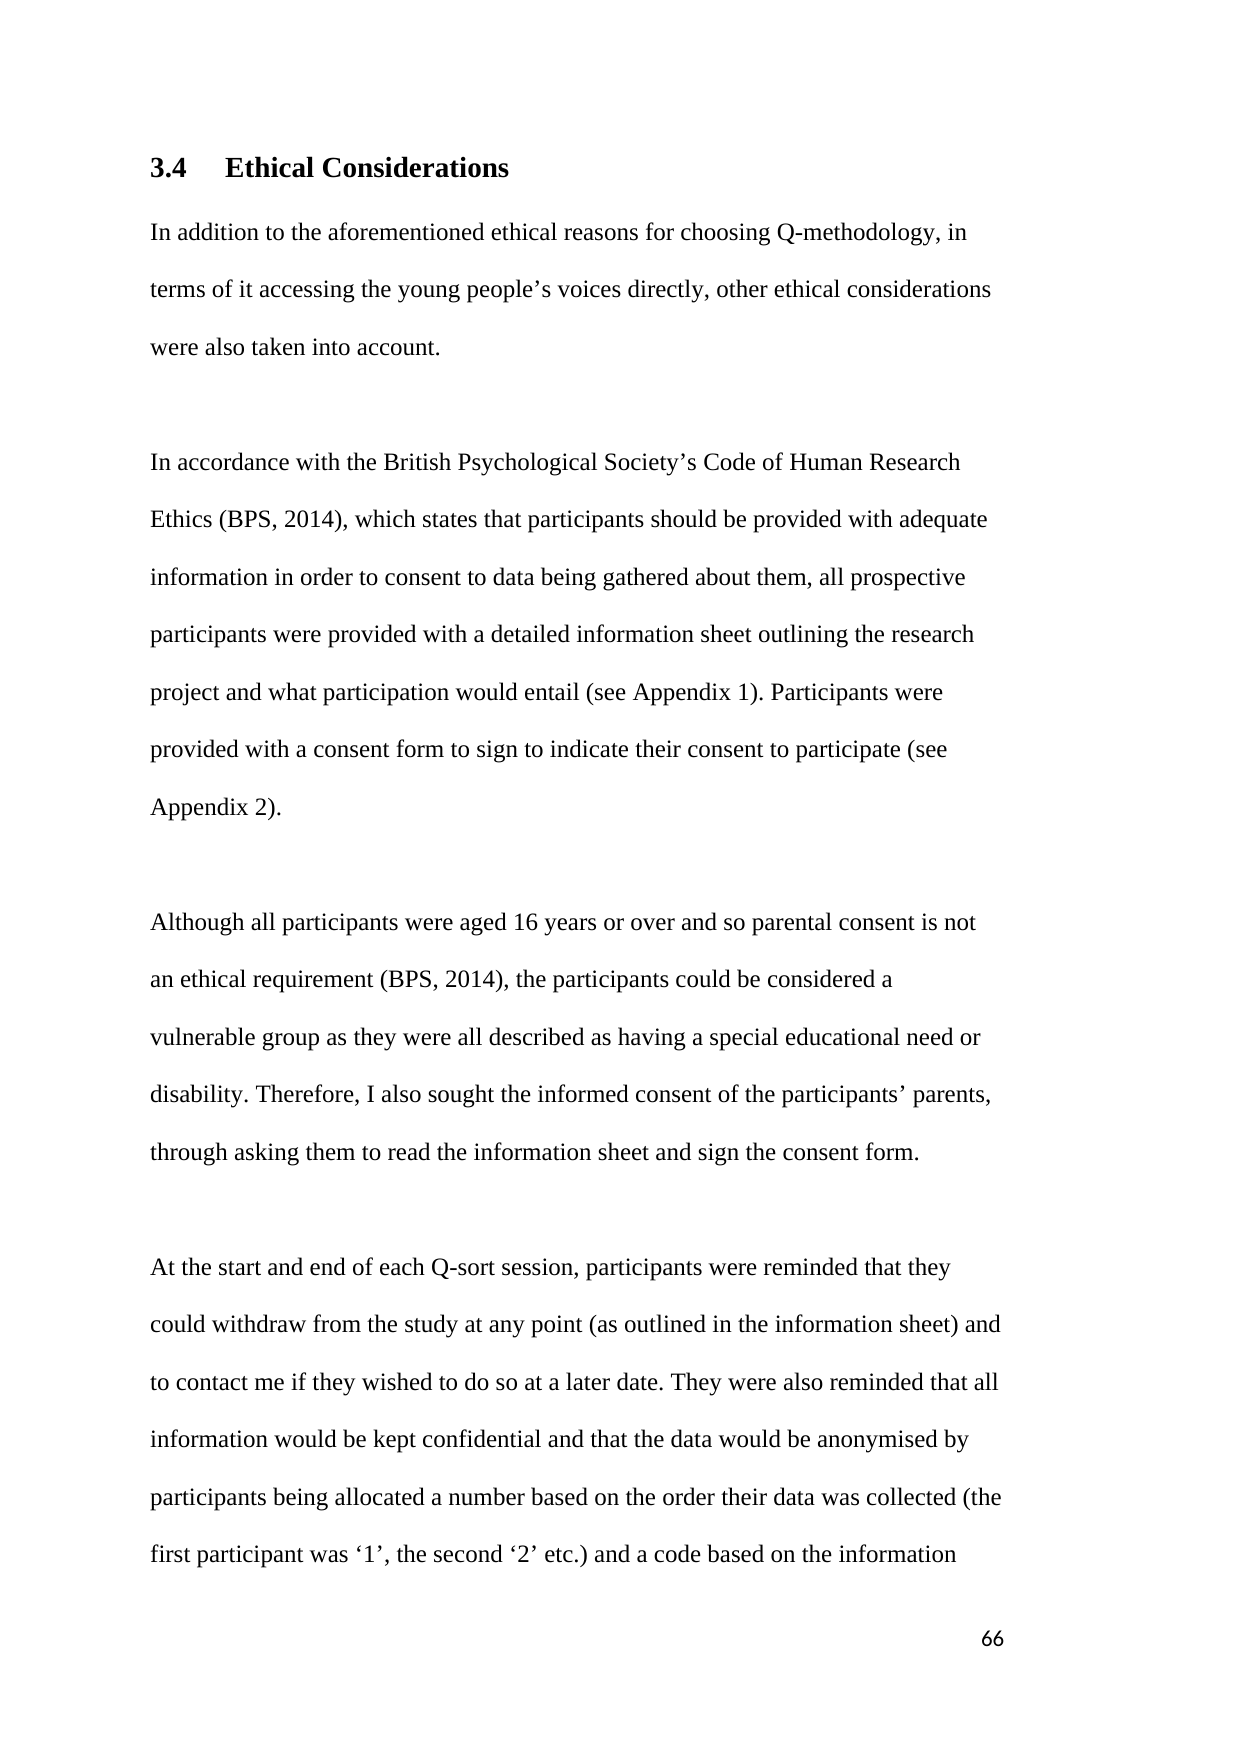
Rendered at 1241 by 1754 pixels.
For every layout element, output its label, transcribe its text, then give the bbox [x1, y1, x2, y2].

text In addition to the aforementioned ethical reasons for choosing Q-methodology, in terms of it accessing the young people’s voices directly, other ethical considerations were also taken into account. [150, 217, 1004, 361]
text 3.4 Ethical Considerations [150, 150, 1004, 183]
text Although all participants were aged 16 years or over and so parental consent is not an ethical requirement (BPS, 2014), the participants could be considered a vulnerable group as they were all described as having a special educational need or disability. Therefore, I also sought the informed consent of the participants’ parents, through asking them to read the information sheet and sign the consent form. [150, 907, 1004, 1166]
text In accordance with the British Psychological Society’s Code of Human Research Ethics (BPS, 2014), which states that participants should be provided with adequate information in order to consent to data being gathered about them, all prospective participants were provided with a detailed information sheet outlining the research project and what participation would entail (see Appendix 1). Participants were provided with a consent form to sign to indicate their consent to participate (see Appendix 2). [150, 447, 1004, 821]
